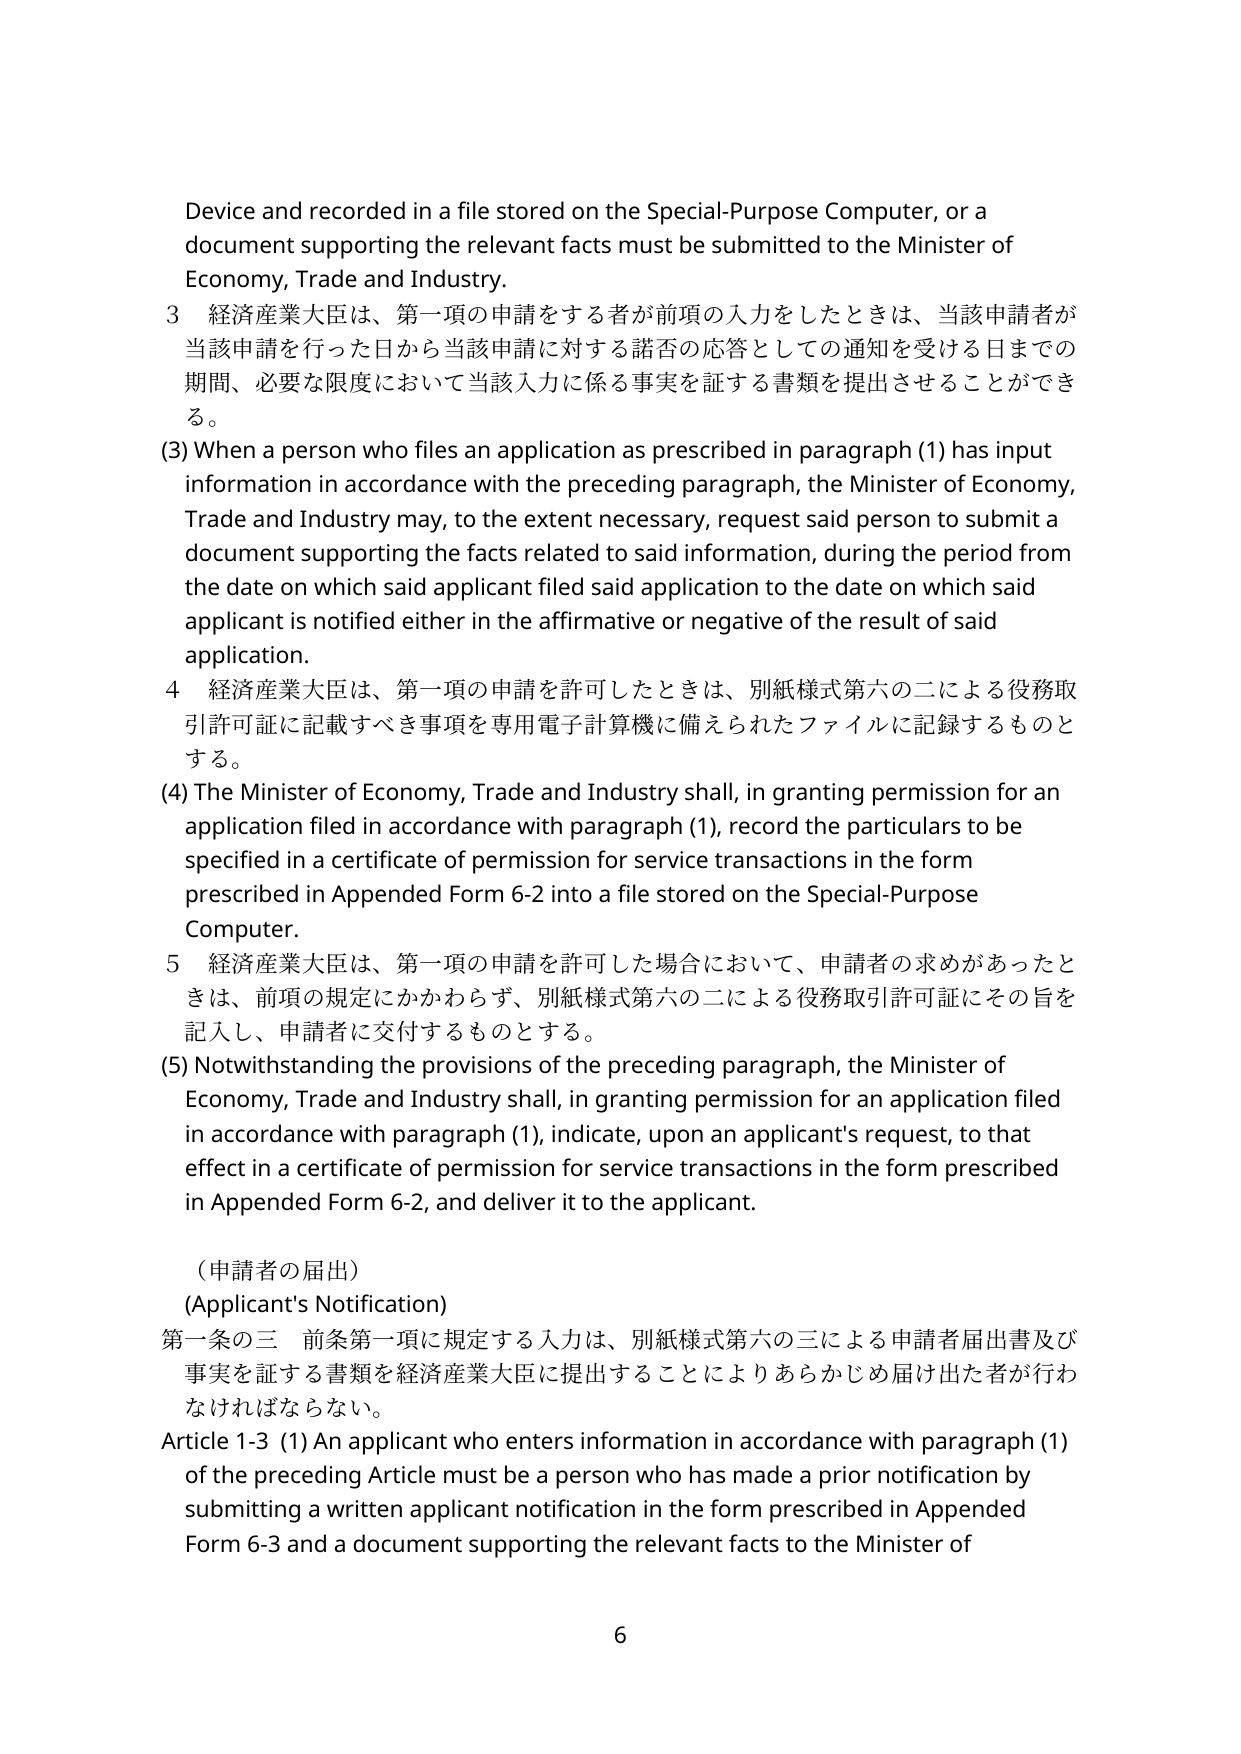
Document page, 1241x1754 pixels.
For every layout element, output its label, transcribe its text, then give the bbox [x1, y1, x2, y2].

text ３ 経済産業大臣は、第一項の申請をする者が前項の入力をしたときは、当該申請者が当該申請を行った日から当該申請に対する諾否の応答としての通知を受ける日までの期間、必要な限度において当該入力に係る事実を証する書類を提出させることができる。 [161, 296, 1079, 433]
text (Applicant's Notification) [184, 1287, 1079, 1321]
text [161, 1424, 1079, 1560]
text ５ 経済産業大臣は、第一項の申請を許可した場合において、申請者の求めがあったときは、前項の規定にかかわらず、別紙様式第六の二による役務取引許可証にその旨を記入し、申請者に交付するものとする。 [161, 945, 1079, 1048]
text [161, 194, 1079, 296]
text (3) When a person who files an application as prescribed in paragraph (1) has input information in accordance with the preceding paragraph, the Minister of Economy, Trade and Industry may, to the extent necessary, request said person to submit a document supporting the facts related to said information, during the period from the date on which said applicant filed said application to the date on which said applicant is notified either in the affirmative or negative of the result of said application. [161, 433, 1079, 672]
text (4) The Minister of Economy, Trade and Industry shall, in granting permission for an application filed in accordance with paragraph (1), record the particulars to be specified in a certificate of permission for service transactions in the form prescribed in Appended Form 6-2 into a file stored on the Special-Purpose Computer. [161, 774, 1079, 945]
text ４ 経済産業大臣は、第一項の申請を許可したときは、別紙様式第六の二による役務取引許可証に記載すべき事項を専用電子計算機に備えられたファイルに記録するものとする。 [161, 672, 1079, 774]
text （申請者の届出） [184, 1253, 1079, 1287]
text (5) Notwithstanding the provisions of the preceding paragraph, the Minister of Economy, Trade and Industry shall, in granting permission for an application filed in accordance with paragraph (1), indicate, upon an applicant's request, to that effect in a certificate of permission for service transactions in the form prescribed in Appended Form 6-2, and deliver it to the applicant. [161, 1048, 1079, 1219]
text 第一条の三 前条第一項に規定する入力は、別紙様式第六の三による申請者届出書及び事実を証する書類を経済産業大臣に提出することによりあらかじめ届け出た者が行わなければならない。 [161, 1321, 1079, 1424]
